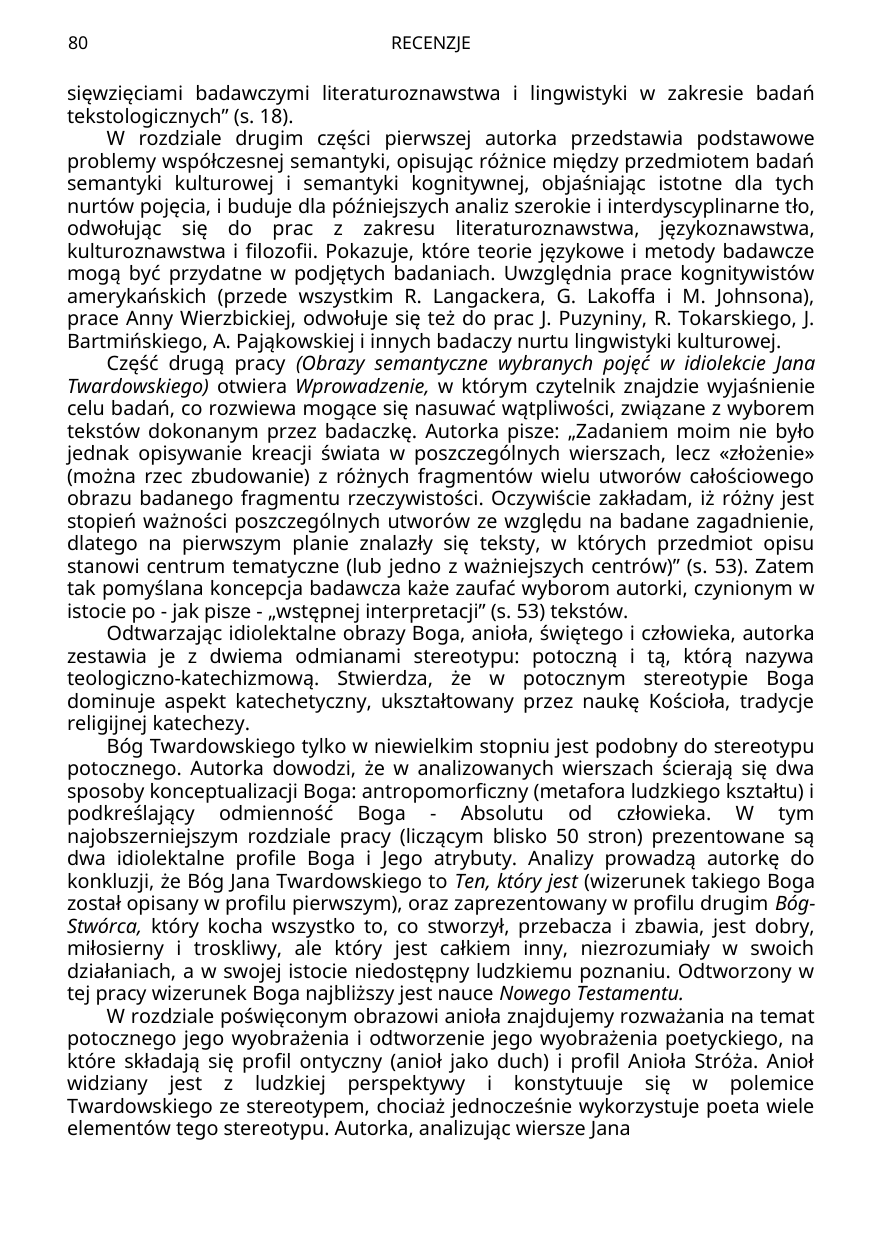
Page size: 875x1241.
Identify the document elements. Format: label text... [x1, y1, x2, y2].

text Część drugą pracy (Obrazy semantyczne wybranych pojęć w idiolekcie Jana Twardowskiego) otwiera Wprowadzenie, w którym czytelnik znajdzie wyjaśnienie celu badań, co rozwiewa mogące się nasuwać wątpliwości, związane z wyborem tekstów dokonanym przez badaczkę. Autorka pisze: „Zadaniem moim nie było jednak opisywanie kreacji świata w poszczególnych wierszach, lecz «złożenie» (można rzec zbudowanie) z różnych fragmentów wielu utworów całościowego obrazu badanego fragmentu rzeczywistości. Oczywiście zakładam, iż różny jest stopień ważności poszczególnych utworów ze względu na badane zagadnienie, dlatego na pierwszym planie znalazły się teksty, w których przedmiot opisu stanowi centrum tematyczne (lub jedno z ważniejszych centrów)” (s. 53). Zatem tak pomyślana koncepcja badawcza każe zaufać wyborom autorki, czynionym w istocie po - jak pisze - „wstępnej interpretacji” (s. 53) tekstów. [67, 353, 815, 623]
text Odtwarzając idiolektalne obrazy Boga, anioła, świętego i człowieka, autorka zestawia je z dwiema odmianami stereotypu: potoczną i tą, którą nazywa teologiczno-katechizmową. Stwierdza, że w potocznym stereotypie Boga dominuje aspekt katechetyczny, ukształtowany przez naukę Kościoła, tradycje religijnej katechezy. [67, 623, 815, 735]
text sięwzięciami badawczymi literaturoznawstwa i lingwistyki w zakresie badań tekstologicznych” (s. 18). [67, 83, 815, 128]
text 80 [68, 36, 88, 53]
text W rozdziale drugim części pierwszej autorka przedstawia podstawowe problemy współczesnej semantyki, opisując różnice między przedmiotem badań semantyki kulturowej i semantyki kognitywnej, objaśniając istotne dla tych nurtów pojęcia, i buduje dla późniejszych analiz szerokie i interdyscyplinarne tło, odwołując się do prac z zakresu literaturoznawstwa, językoznawstwa, kulturoznawstwa i filozofii. Pokazuje, które teorie językowe i metody badawcze mogą być przydatne w podjętych badaniach. Uwzględnia prace kognitywistów amerykańskich (przede wszystkim R. Langackera, G. Lakoffa i M. Johnsona), prace Anny Wierzbickiej, odwołuje się też do prac J. Puzyniny, R. Tokarskiego, J. Bartmińskiego, A. Pająkowskiej i innych badaczy nurtu lingwistyki kulturowej. [67, 128, 815, 353]
text Bóg Twardowskiego tylko w niewielkim stopniu jest podobny do stereotypu potocznego. Autorka dowodzi, że w analizowanych wierszach ścierają się dwa sposoby konceptualizacji Boga: antropomorficzny (metafora ludzkiego kształtu) i podkreślający odmienność Boga - Absolutu od człowieka. W tym najobszerniejszym rozdziale pracy (liczącym blisko 50 stron) prezentowane są dwa idiolektalne profile Boga i Jego atrybuty. Analizy prowadzą autorkę do konkluzji, że Bóg Jana Twardowskiego to Ten, który jest (wizerunek takiego Boga został opisany w profilu pierwszym), oraz zaprezentowany w profilu drugim Bóg-Stwórca, który kocha wszystko to, co stworzył, przebacza i zbawia, jest dobry, miłosierny i troskliwy, ale który jest całkiem inny, niezrozumiały w swoich działaniach, a w swojej istocie niedostępny ludzkiemu poznaniu. Odtworzony w tej pracy wizerunek Boga najbliższy jest nauce Nowego Testamentu. [67, 735, 815, 1005]
text W rozdziale poświęconym obrazowi anioła znajdujemy rozważania na temat potocznego jego wyobrażenia i odtworzenie jego wyobrażenia poetyckiego, na które składają się profil ontyczny (anioł jako duch) i profil Anioła Stróża. Anioł widziany jest z ludzkiej perspektywy i konstytuuje się w polemice Twardowskiego ze stereotypem, chociaż jednocześnie wykorzystuje poeta wiele elementów tego stereotypu. Autorka, analizując wiersze Jana [67, 1005, 815, 1140]
text RECENZJE [391, 36, 471, 53]
